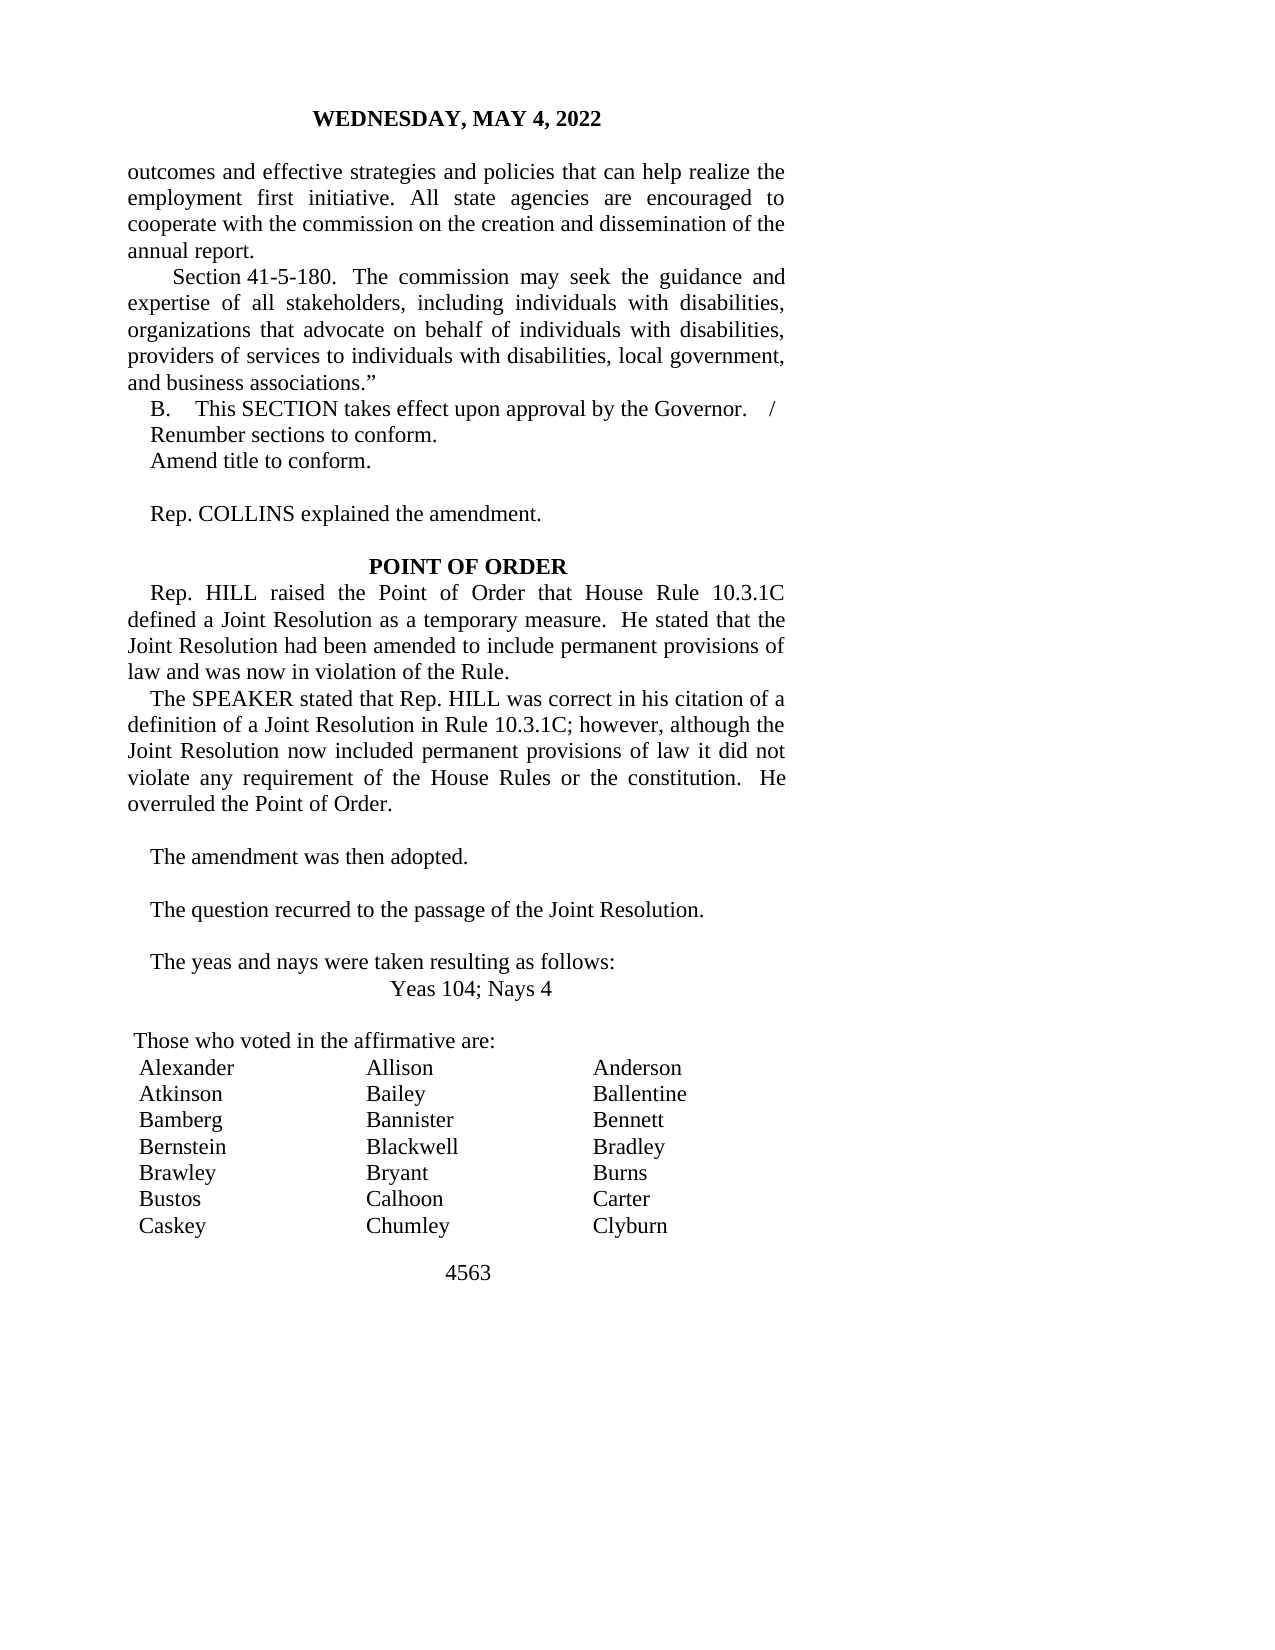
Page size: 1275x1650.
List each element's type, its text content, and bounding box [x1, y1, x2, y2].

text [127, 158, 786, 263]
text The amendment was then adopted. [127, 843, 786, 869]
text Yeas 104; Nays 4 [127, 975, 786, 1001]
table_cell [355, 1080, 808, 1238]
text The question recurred to the passage of the Joint Resolution. [127, 896, 786, 922]
text Renumber sections to conform. [127, 421, 786, 448]
text Section 41-5-180. The commission may seek the guidance and expertise of all stakeholders, including individuals with disabilities, organizations that advocate on behalf of individuals with disabilities, providers of services to individuals with disabilities, local government, and business associations.” [127, 263, 786, 395]
text The SPEAKER stated that Rep. HILL was correct in his citation of a definition of a Joint Resolution in Rule 10.3.1C; however, although the Joint Resolution now included permanent provisions of law it did not violate any requirement of the House Rules or the constitution. He overruled the Point of Order. [127, 685, 786, 817]
text B. This SECTION takes effect upon approval by the Governor. / [127, 395, 786, 421]
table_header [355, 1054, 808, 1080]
text POINT OF ORDER [127, 553, 786, 579]
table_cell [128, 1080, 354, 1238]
text Rep. COLLINS explained the amendment. [127, 500, 786, 527]
text Rep. HILL raised the Point of Order that House Rule 10.3.1C defined a Joint Resolution as a temporary measure. He stated that the Joint Resolution had been amended to include permanent provisions of law and was now in violation of the Rule. [127, 579, 786, 685]
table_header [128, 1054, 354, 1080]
text The yeas and nays were taken resulting as follows: [127, 948, 786, 975]
text Those who voted in the affirmative are: [127, 1027, 786, 1054]
text Amend title to conform. [127, 448, 786, 474]
